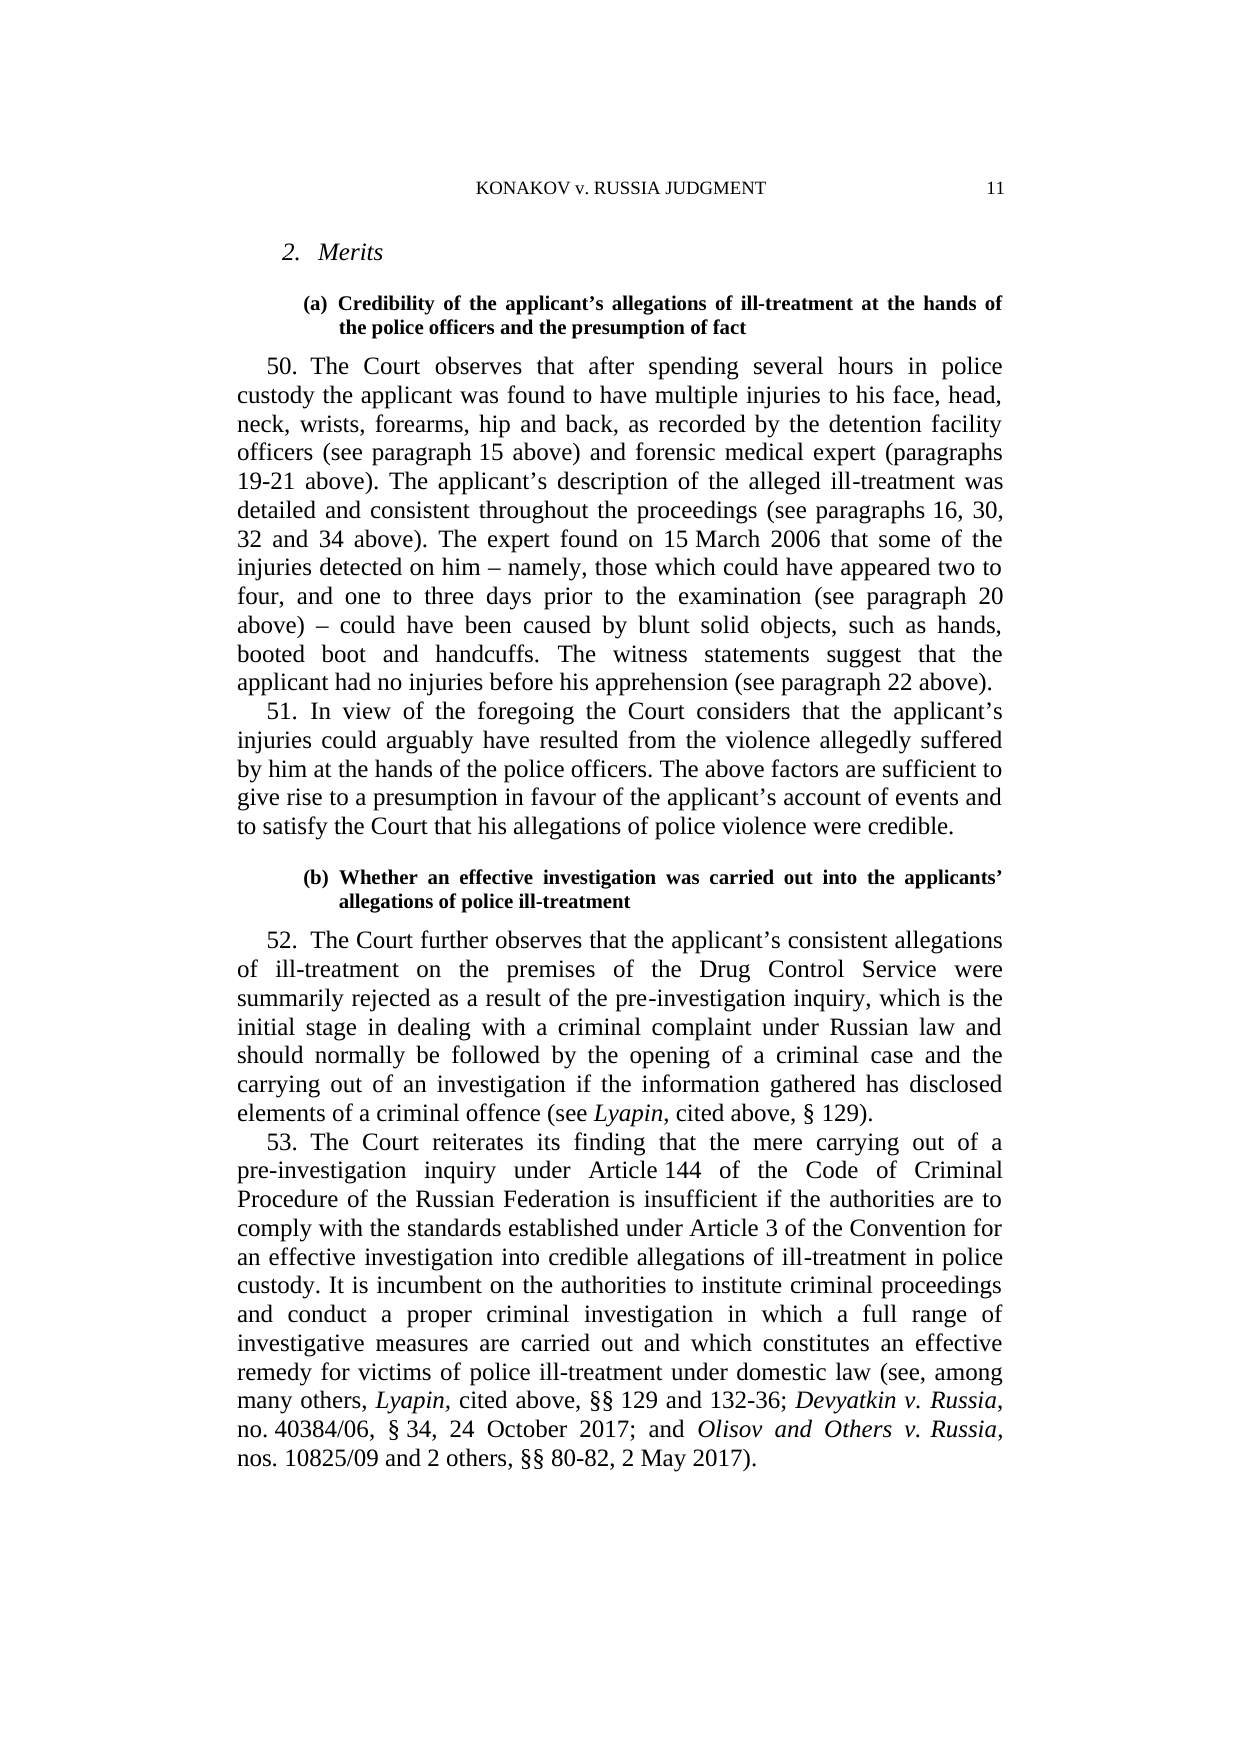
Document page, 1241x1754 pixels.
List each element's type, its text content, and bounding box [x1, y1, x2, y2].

text 50. The Court observes that after spending several hours in police custody the applicant was found to have multiple injuries to his face, head, neck, wrists, forearms, hip and back, as recorded by the detention facility officers (see paragraph 15 above) and forensic medical expert (paragraphs 19-21 above). The applicant’s description of the alleged ill-treatment was detailed and consistent throughout the proceedings (see paragraphs 16, 30, 32 and 34 above). The expert found on 15 March 2006 that some of the injuries detected on him – namely, those which could have appeared two to four, and one to three days prior to the examination (see paragraph 20 above) – could have been caused by blunt solid objects, such as hands, booted boot and handcuffs. The witness statements suggest that the applicant had no injuries before his apprehension (see paragraph 22 above). [237, 351, 1003, 696]
text 53. The Court reiterates its finding that the mere carrying out of a pre-investigation inquiry under Article 144 of the Code of Criminal Procedure of the Russian Federation is insufficient if the authorities are to comply with the standards established under Article 3 of the Convention for an effective investigation into credible allegations of ill-treatment in police custody. It is incumbent on the authorities to institute criminal proceedings and conduct a proper criminal investigation in which a full range of investigative measures are carried out and which constitutes an effective remedy for victims of police ill-treatment under domestic law (see, among many others, Lyapin, cited above, §§ 129 and 132-36; Devyatkin v. Russia, no. 40384/06, § 34, 24 October 2017; and Olisov and Others v. Russia, nos. 10825/09 and 2 others, §§ 80-82, 2 May 2017). [237, 1127, 1003, 1472]
subtitle (b) Whether an effective investigation was carried out into the applicants’ allegations of police ill-treatment [303, 865, 1003, 913]
text 51. In view of the foregoing the Court considers that the applicant’s injuries could arguably have resulted from the violence allegedly suffered by him at the hands of the police officers. The above factors are sufficient to give rise to a presumption in favour of the applicant’s account of events and to satisfy the Court that his allegations of police violence were credible. [237, 696, 1003, 840]
text 52. The Court further observes that the applicant’s consistent allegations of ill-treatment on the premises of the Drug Control Service were summarily rejected as a result of the pre-investigation inquiry, which is the initial stage in dealing with a criminal complaint under Russian law and should normally be followed by the opening of a criminal case and the carrying out of an investigation if the information gathered has disclosed elements of a criminal offence (see Lyapin, cited above, § 129). [237, 926, 1003, 1127]
subtitle 2. Merits [282, 237, 1003, 266]
subtitle (a) Credibility of the applicant’s allegations of ill-treatment at the hands of the police officers and the presumption of fact [303, 291, 1003, 339]
